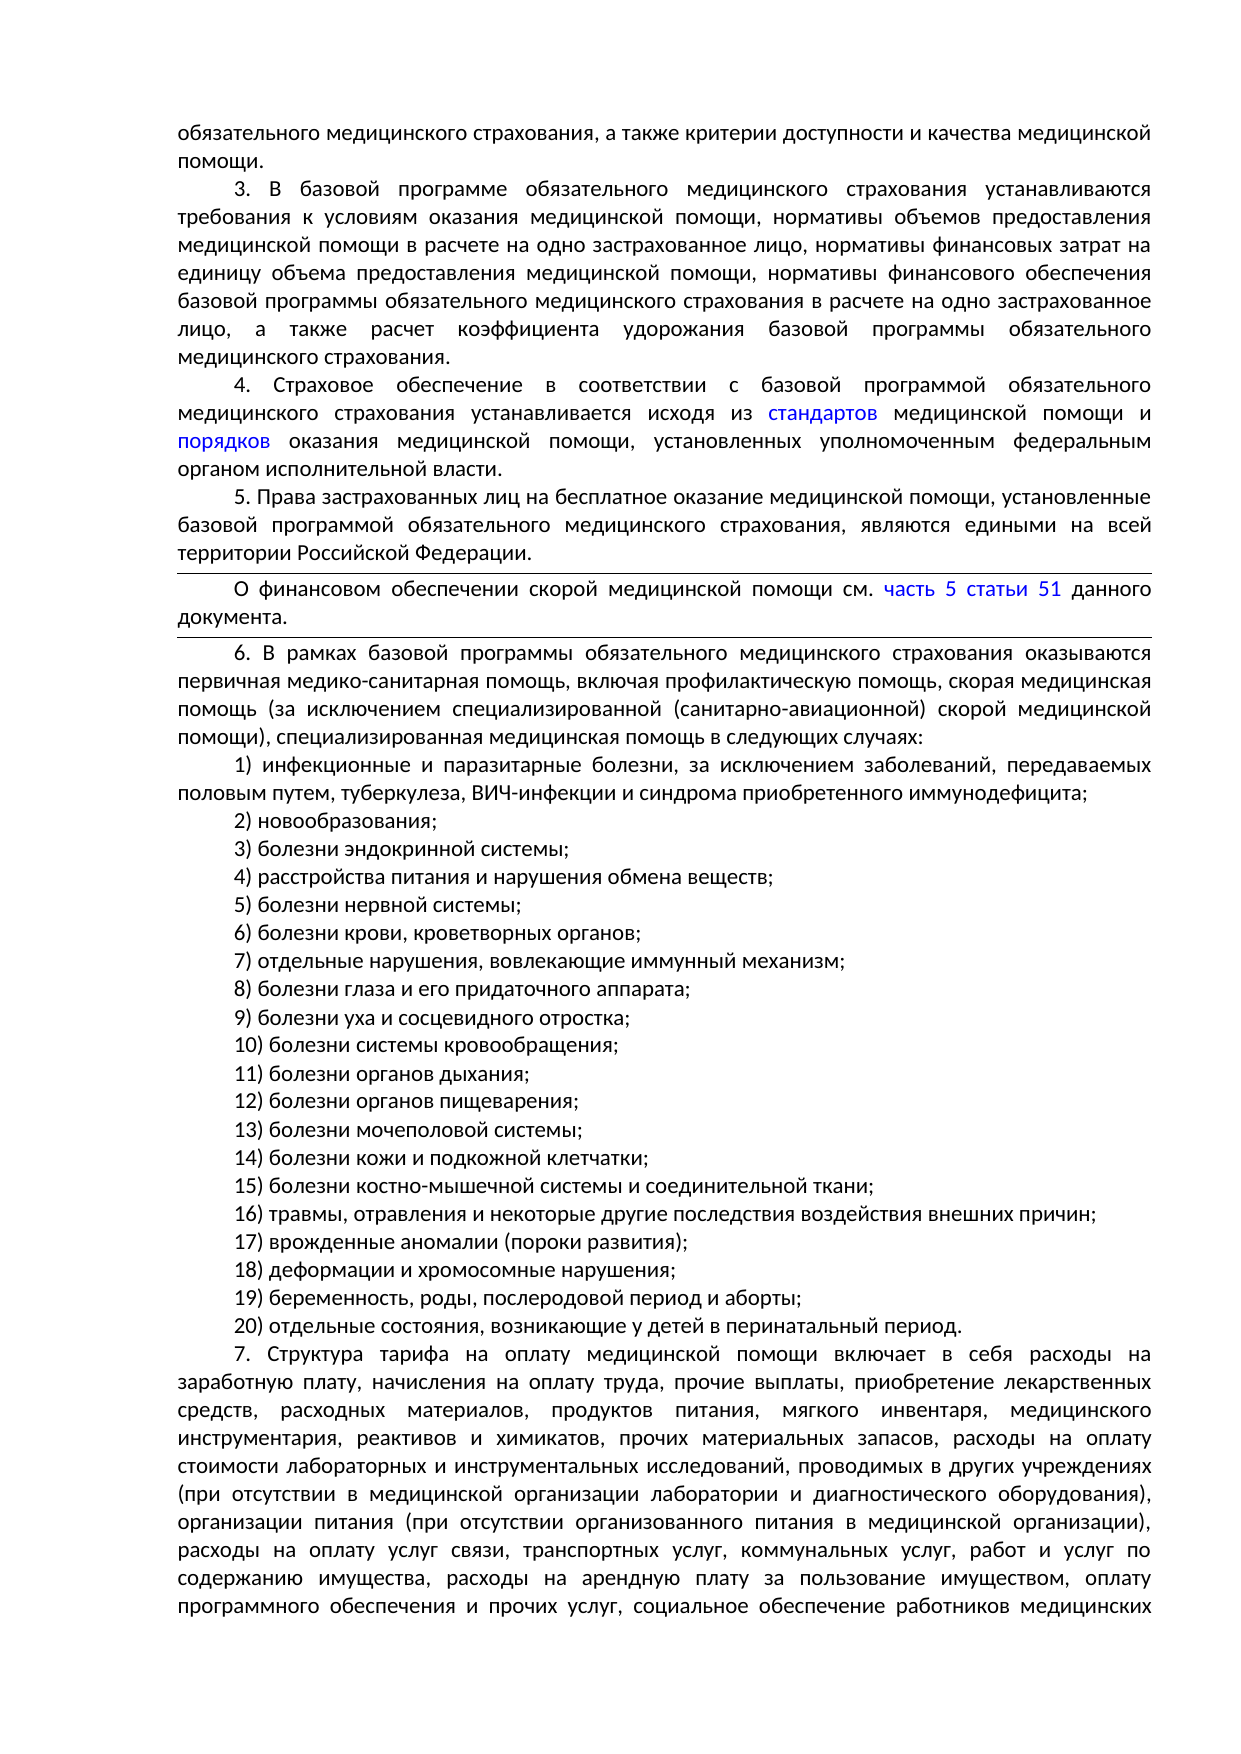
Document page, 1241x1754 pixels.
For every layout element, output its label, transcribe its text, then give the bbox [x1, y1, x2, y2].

text О финансовом обеспечении скорой медицинской помощи см. часть 5 статьи 51 данного документа. [177, 574, 1152, 630]
text 13) болезни мочеполовой системы; [177, 1115, 1152, 1143]
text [177, 1339, 1152, 1619]
text 11) болезни органов дыхания; [177, 1059, 1152, 1087]
text 6. В рамках базовой программы обязательного медицинского страхования оказываются первичная медико-санитарная помощь, включая профилактическую помощь, скорая медицинская помощь (за исключением специализированной (санитарно-авиационной) скорой медицинской помощи), специализированная медицинская помощь в следующих случаях: [177, 638, 1152, 750]
text 5) болезни нервной системы; [177, 891, 1152, 918]
text 4. Страховое обеспечение в соответствии с базовой программой обязательного медицинского страхования устанавливается исходя из стандартов медицинской помощи и порядков оказания медицинской помощи, установленных уполномоченным федеральным органом исполнительной власти. [177, 370, 1152, 482]
text 5. Права застрахованных лиц на бесплатное оказание медицинской помощи, установленные базовой программой обязательного медицинского страхования, являются едиными на всей территории Российской Федерации. [177, 482, 1152, 566]
text 6) болезни крови, кроветворных органов; [177, 918, 1152, 947]
text 1) инфекционные и паразитарные болезни, за исключением заболеваний, передаваемых половым путем, туберкулеза, ВИЧ-инфекции и синдрома приобретенного иммунодефицита; [177, 750, 1152, 806]
text 20) отдельные состояния, возникающие у детей в перинатальный период. [177, 1311, 1152, 1339]
text 15) болезни костно-мышечной системы и соединительной ткани; [177, 1171, 1152, 1199]
text 17) врожденные аномалии (пороки развития); [177, 1227, 1152, 1255]
text 8) болезни глаза и его придаточного аппарата; [177, 974, 1152, 1003]
text 18) деформации и хромосомные нарушения; [177, 1255, 1152, 1283]
text 14) болезни кожи и подкожной клетчатки; [177, 1143, 1152, 1171]
text 4) расстройства питания и нарушения обмена веществ; [177, 862, 1152, 891]
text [177, 118, 1152, 174]
text 10) болезни системы кровообращения; [177, 1031, 1152, 1059]
text 19) беременность, роды, послеродовой период и аборты; [177, 1283, 1152, 1311]
text 9) болезни уха и сосцевидного отростка; [177, 1003, 1152, 1031]
text 16) травмы, отравления и некоторые другие последствия воздействия внешних причин; [177, 1199, 1152, 1227]
text 3. В базовой программе обязательного медицинского страхования устанавливаются требования к условиям оказания медицинской помощи, нормативы объемов предоставления медицинской помощи в расчете на одно застрахованное лицо, нормативы финансовых затрат на единицу объема предоставления медицинской помощи, нормативы финансового обеспечения базовой программы обязательного медицинского страхования в расчете на одно застрахованное лицо, а также расчет коэффициента удорожания базовой программы обязательного медицинского страхования. [177, 174, 1152, 370]
text 2) новообразования; [177, 806, 1152, 834]
text 3) болезни эндокринной системы; [177, 834, 1152, 862]
text 12) болезни органов пищеварения; [177, 1087, 1152, 1115]
text 7) отдельные нарушения, вовлекающие иммунный механизм; [177, 947, 1152, 974]
